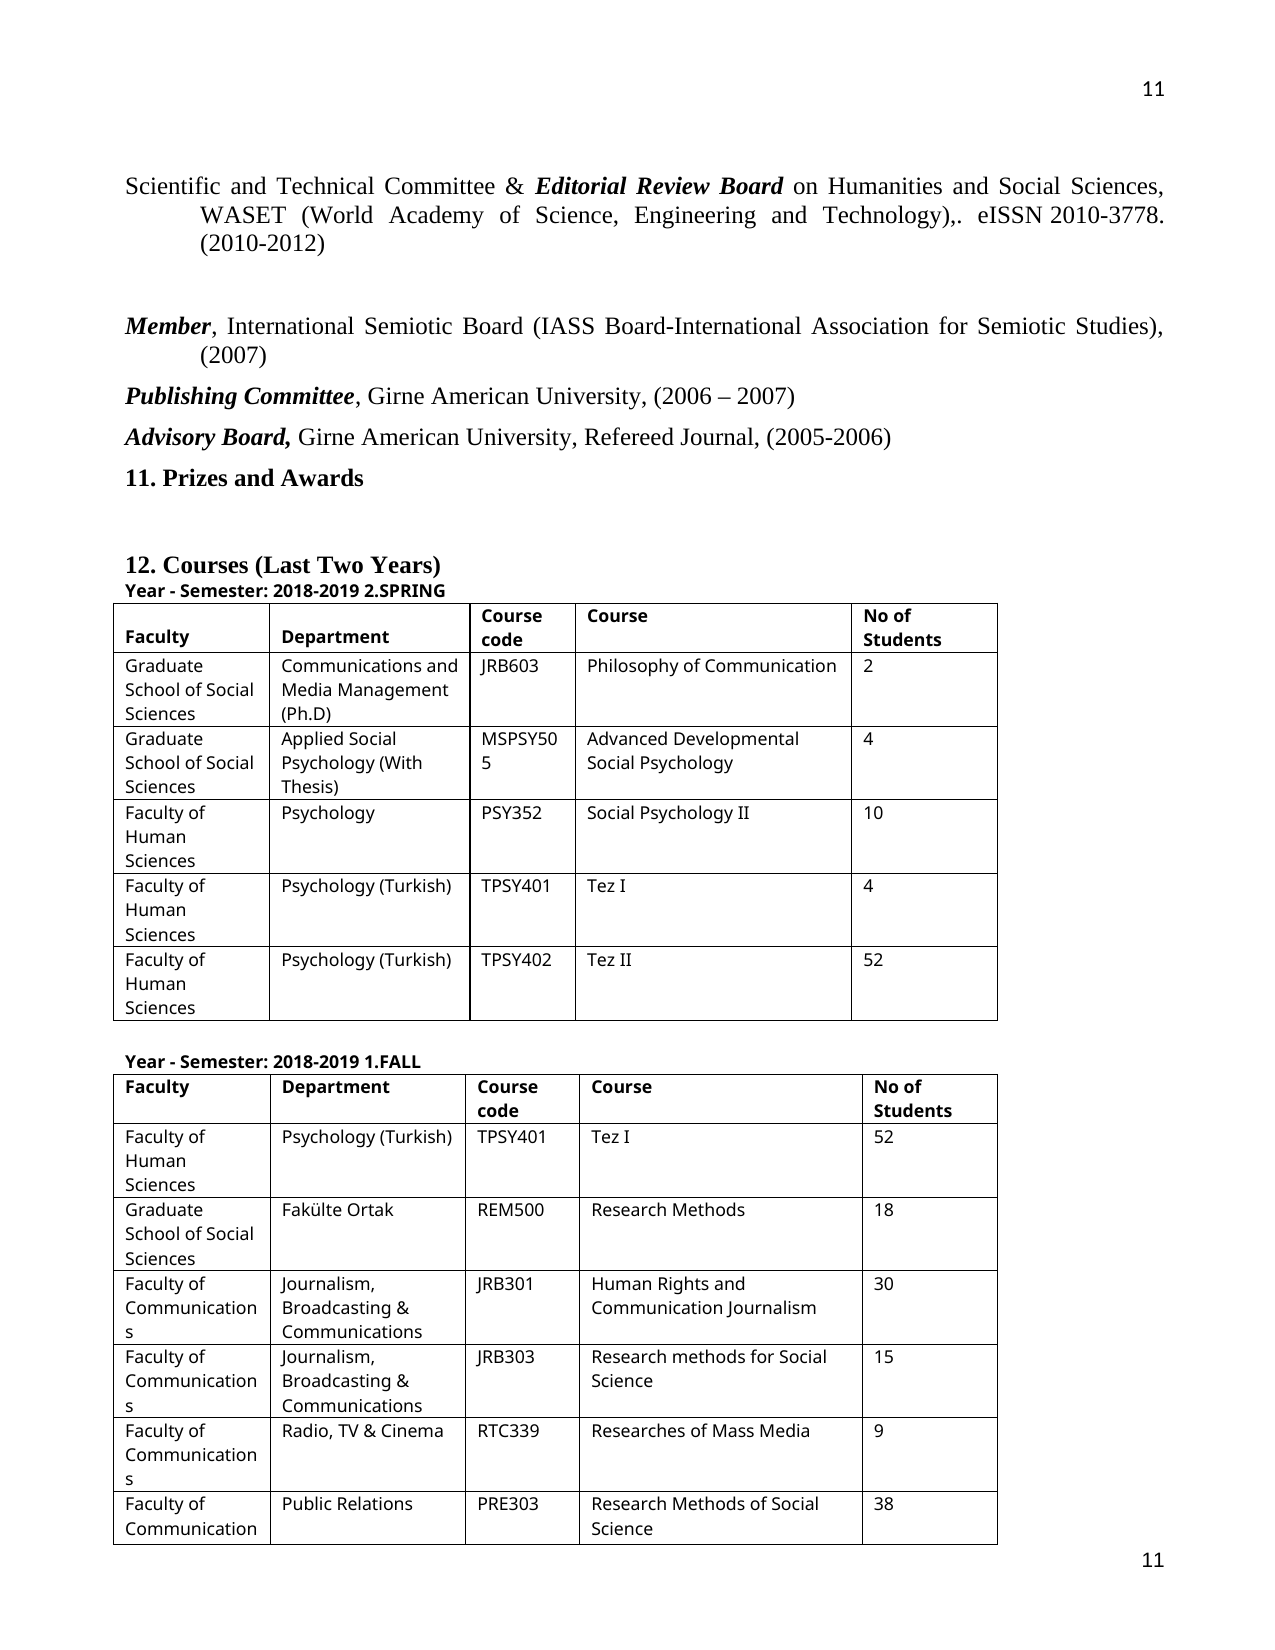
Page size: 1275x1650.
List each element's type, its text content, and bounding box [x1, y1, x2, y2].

table_cell Faculty of Human Sciences [114, 947, 269, 1020]
table_header Faculty [114, 1075, 270, 1123]
table_cell Research Methods of Social Science [580, 1492, 862, 1544]
table_cell Psychology (Turkish) [270, 874, 469, 946]
table_cell 4 [852, 727, 997, 799]
table_cell REM500 [466, 1198, 579, 1270]
table_cell 18 [863, 1198, 997, 1270]
table_cell Graduate School of Social Sciences [114, 727, 269, 799]
table_cell Department [270, 623, 469, 652]
table_cell Faculty of Communications [114, 1418, 270, 1491]
table_cell Journalism, Broadcasting & Communications [271, 1345, 465, 1417]
table_cell Human Rights and Communication Journalism [580, 1271, 862, 1344]
table_cell 30 [863, 1271, 997, 1344]
table_cell Faculty [114, 623, 269, 652]
table_cell Advanced Developmental Social Psychology [576, 727, 851, 799]
table_header Course [576, 604, 851, 652]
table_cell Faculty of Human Sciences [114, 800, 269, 873]
text Publishing Committee, Girne American University, (2006 – 2007) [125, 381, 1164, 410]
table_cell 15 [863, 1345, 997, 1417]
text Year - Semester: 2018-2019 1.FALL [125, 1049, 1164, 1074]
table_header No of Students [863, 1075, 997, 1123]
table_cell Research Methods [580, 1198, 862, 1270]
table_cell Tez I [580, 1124, 862, 1197]
table_cell Psychology [270, 800, 469, 873]
table_cell Graduate School of Social Sciences [114, 1198, 270, 1270]
table_cell MSPSY505 [471, 727, 575, 799]
table_cell JRB303 [466, 1345, 579, 1417]
text 11. Prizes and Awards [125, 463, 1164, 492]
table_cell Tez II [576, 947, 851, 1020]
table_cell Public Relations [271, 1492, 465, 1544]
table_header No of Students [852, 604, 997, 652]
text Year - Semester: 2018-2019 2.SPRING [125, 578, 1164, 603]
table_cell 10 [852, 800, 997, 873]
table_cell TPSY401 [471, 874, 575, 946]
table_cell Applied Social Psychology (With Thesis) [270, 727, 469, 799]
table_cell JRB603 [471, 653, 575, 726]
text Member, International Semiotic Board (IASS Board-International Association for Semiotic Studies), (2007) [125, 311, 1164, 368]
table_cell PRE303 [466, 1492, 579, 1544]
table_cell 9 [863, 1418, 997, 1491]
table_cell JRB301 [466, 1271, 579, 1344]
table_cell TPSY402 [471, 947, 575, 1020]
table_cell Journalism, Broadcasting & Communications [271, 1271, 465, 1344]
table_cell 2 [852, 653, 997, 726]
table_cell Faculty of Communications [114, 1271, 270, 1344]
table_cell 52 [852, 947, 997, 1020]
table_cell 52 [863, 1124, 997, 1197]
table_cell Researches of Mass Media [580, 1418, 862, 1491]
table_header Course code [466, 1075, 579, 1123]
text Advisory Board, Girne American University, Refereed Journal, (2005-2006) [125, 422, 1164, 451]
table_cell Research methods for Social Science [580, 1345, 862, 1417]
table_cell Psychology (Turkish) [271, 1124, 465, 1197]
table_header [114, 604, 269, 623]
table_header Department [271, 1075, 465, 1123]
table_cell Fakülte Ortak [271, 1198, 465, 1270]
table_cell Philosophy of Communication [576, 653, 851, 726]
table_cell PSY352 [471, 800, 575, 873]
table_header Course [580, 1075, 862, 1123]
table_header Course code [471, 604, 575, 652]
table_cell Faculty of Communications [114, 1492, 270, 1544]
table_cell Graduate School of Social Sciences [114, 653, 269, 726]
table_header [270, 604, 469, 623]
text 12. Courses (Last Two Years) [125, 550, 1164, 578]
text Scientific and Technical Committee & Editorial Review Board on Humanities and Social Sciences, WASET (World Academy of Science, Engineering and Technology),. eISSN 2010-3778. (2010-2012) [125, 171, 1164, 257]
table_cell Faculty of Human Sciences [114, 1124, 270, 1197]
table_cell Social Psychology II [576, 800, 851, 873]
table_cell RTC339 [466, 1418, 579, 1491]
table_cell Tez I [576, 874, 851, 946]
table_cell Faculty of Human Sciences [114, 874, 269, 946]
table_cell 38 [863, 1492, 997, 1544]
table_cell Radio, TV & Cinema [271, 1418, 465, 1491]
table_cell 4 [852, 874, 997, 946]
table_cell TPSY401 [466, 1124, 579, 1197]
table_cell Faculty of Communications [114, 1345, 270, 1417]
table_cell Psychology (Turkish) [270, 947, 469, 1020]
table_cell Communications and Media Management (Ph.D) [270, 653, 469, 726]
